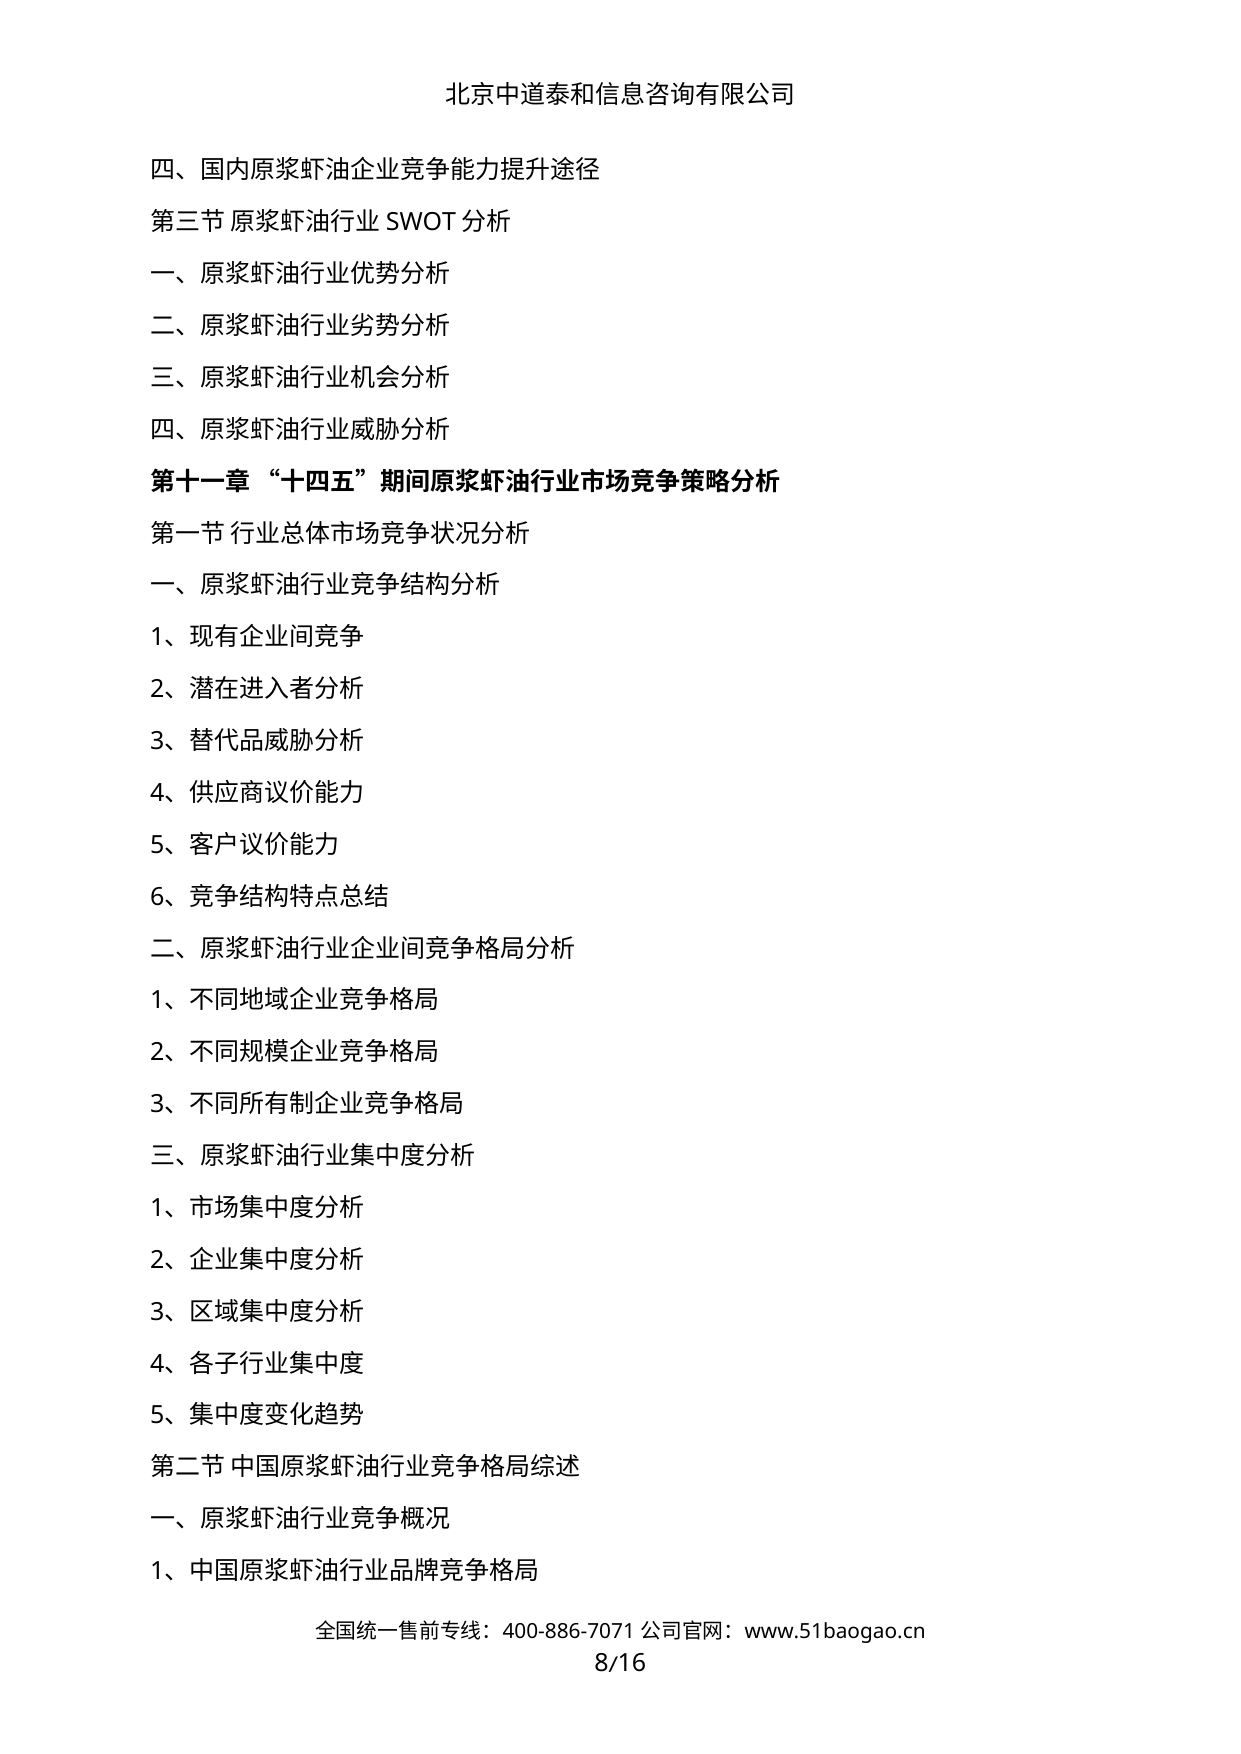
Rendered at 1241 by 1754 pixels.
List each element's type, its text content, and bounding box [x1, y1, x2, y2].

text 2、潜在进入者分析 [150, 669, 1090, 705]
text 一、原浆虾油行业竞争结构分析 [150, 565, 1090, 601]
text 2、不同规模企业竞争格局 [150, 1032, 1090, 1068]
text 1、不同地域企业竞争格局 [150, 980, 1090, 1016]
text 3、替代品威胁分析 [150, 721, 1090, 757]
text 1、现有企业间竞争 [150, 617, 1090, 653]
text 二、原浆虾油行业企业间竞争格局分析 [150, 928, 1090, 964]
text 6、竞争结构特点总结 [150, 876, 1090, 912]
text 4、各子行业集中度 [150, 1343, 1090, 1379]
text 一、原浆虾油行业优势分析 [150, 254, 1090, 290]
text 第二节 中国原浆虾油行业竞争格局综述 [150, 1447, 1090, 1483]
text 四、国内原浆虾油企业竞争能力提升途径 [150, 150, 1090, 186]
text 5、集中度变化趋势 [150, 1395, 1090, 1431]
text 4、供应商议价能力 [150, 772, 1090, 809]
text 三、原浆虾油行业机会分析 [150, 357, 1090, 394]
text 3、区域集中度分析 [150, 1291, 1090, 1327]
text 第一节 行业总体市场竞争状况分析 [150, 513, 1090, 549]
text 三、原浆虾油行业集中度分析 [150, 1136, 1090, 1172]
text 二、原浆虾油行业劣势分析 [150, 306, 1090, 342]
text 第三节 原浆虾油行业SWOT分析 [150, 202, 1090, 238]
text 第十一章 “十四五”期间原浆虾油行业市场竞争策略分析 [150, 461, 1090, 497]
text 四、原浆虾油行业威胁分析 [150, 409, 1090, 446]
text 5、客户议价能力 [150, 824, 1090, 861]
text 1、市场集中度分析 [150, 1187, 1090, 1224]
text 一、原浆虾油行业竞争概况 [150, 1499, 1090, 1535]
text 1、中国原浆虾油行业品牌竞争格局 [150, 1551, 1090, 1587]
text 2、企业集中度分析 [150, 1239, 1090, 1276]
text 3、不同所有制企业竞争格局 [150, 1084, 1090, 1120]
